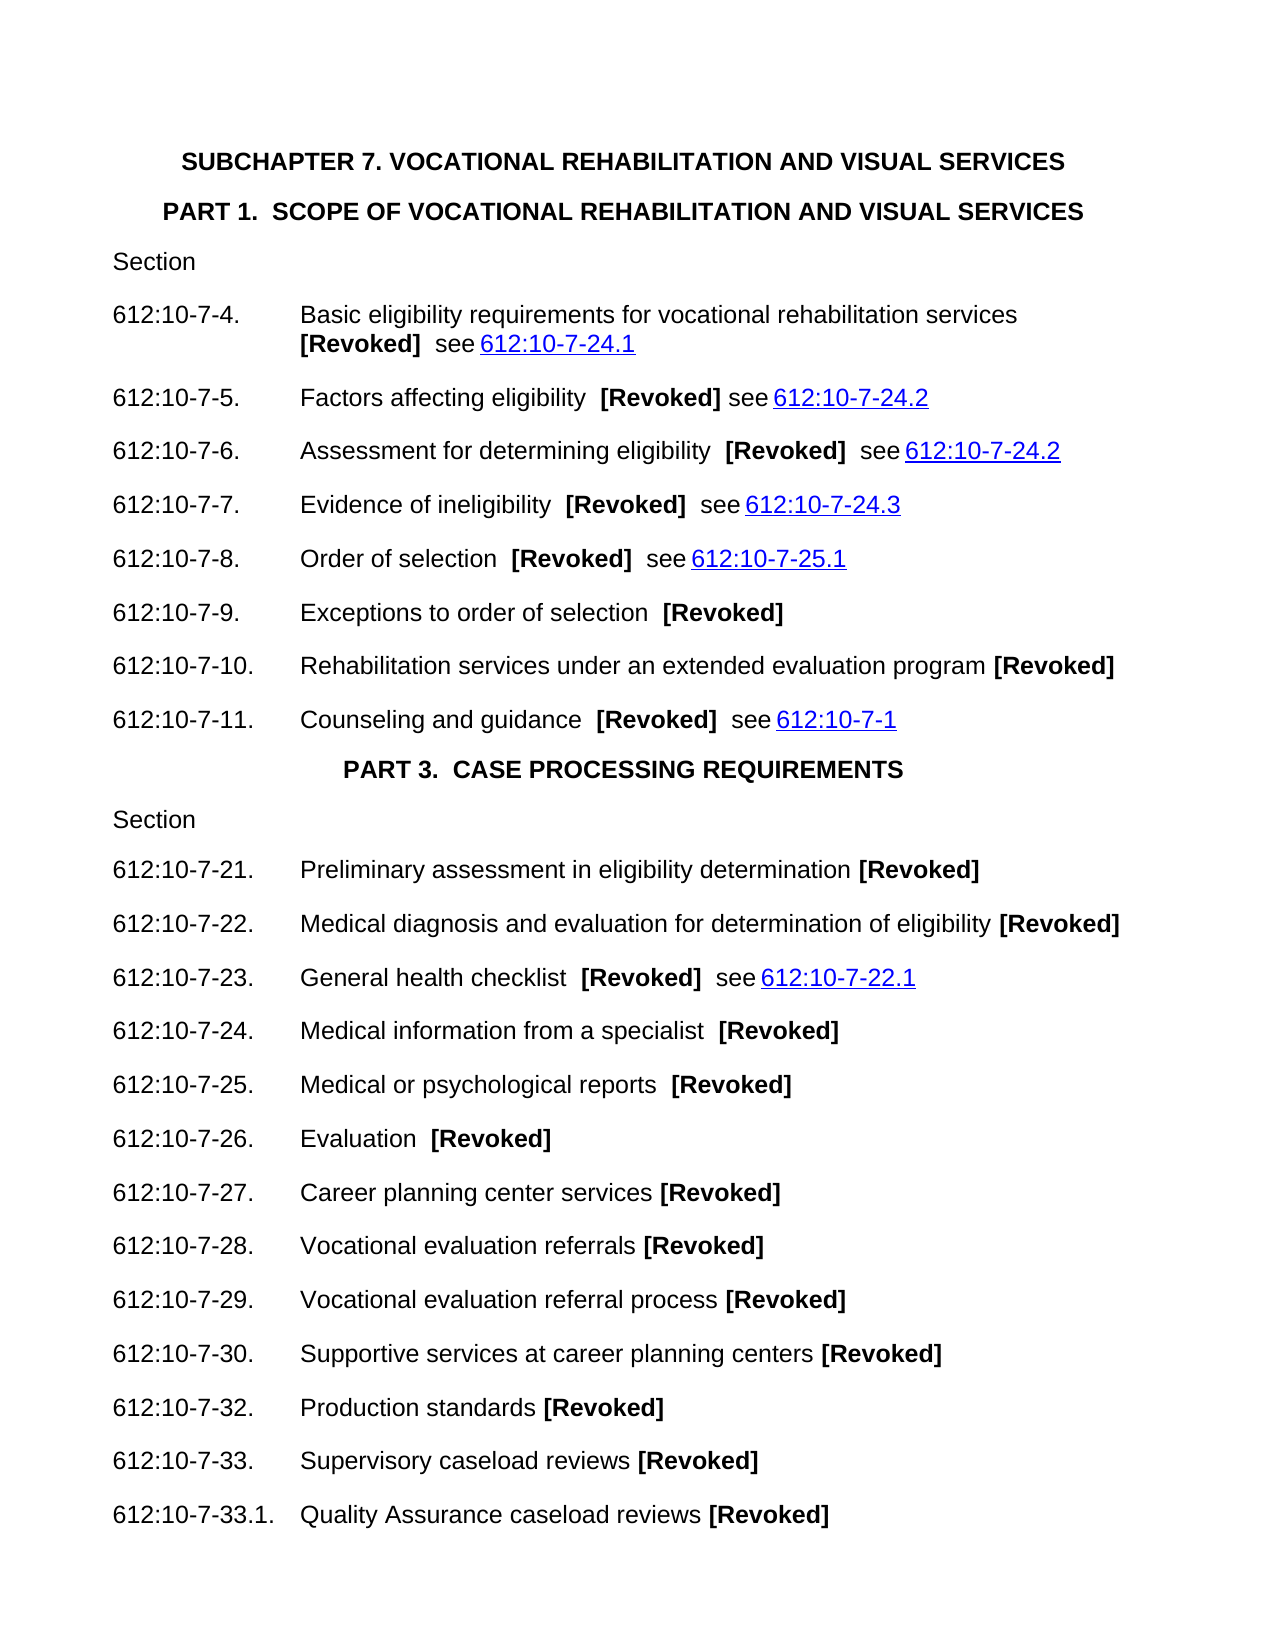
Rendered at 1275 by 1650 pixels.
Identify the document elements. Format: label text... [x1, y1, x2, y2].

text 612:10-7-5. Factors affecting eligibility [Revoked] see 612:10-7-24.2 [112, 382, 1134, 411]
text PART 3. CASE PROCESSING REQUIREMENTS [112, 759, 1134, 784]
text 612:10-7-32. Production standards [Revoked] [112, 1392, 1134, 1421]
text PART 1. SCOPE OF VOCATIONAL REHABILITATION AND VISUAL SERVICES [112, 200, 1134, 225]
text 612:10-7-6. Assessment for determining eligibility [Revoked] see 612:10-7-24.2 [112, 436, 1134, 465]
text 612:10-7-33. Supervisory caseload reviews [Revoked] [112, 1446, 1134, 1475]
text 612:10-7-21. Preliminary assessment in eligibility determination [Revoked] [112, 859, 1134, 884]
text 612:10-7-29. Vocational evaluation referral process [Revoked] [112, 1285, 1134, 1314]
text Section [112, 809, 1134, 834]
text 612:10-7-11. Counseling and guidance [Revoked] see 612:10-7-1 [112, 705, 1134, 734]
text 612:10-7-8. Order of selection [Revoked] see 612:10-7-25.1 [112, 544, 1134, 572]
text 612:10-7-30. Supportive services at career planning centers [Revoked] [112, 1339, 1134, 1367]
text 612:10-7-27. Career planning center services [Revoked] [112, 1177, 1134, 1206]
text 612:10-7-24. Medical information from a specialist [Revoked] [112, 1016, 1134, 1045]
text Section [112, 250, 1134, 275]
subtitle SUBCHAPTER 7. VOCATIONAL REHABILITATION AND VISUAL SERVICES [112, 150, 1134, 175]
text 612:10-7-28. Vocational evaluation referrals [Revoked] [112, 1231, 1134, 1260]
text 612:10-7-23. General health checklist [Revoked] see 612:10-7-22.1 [112, 962, 1134, 991]
text 612:10-7-4. Basic eligibility requirements for vocational rehabilitation services [Revoked] see 612:10-7-24.1 [112, 300, 1134, 357]
text 612:10-7-22. Medical diagnosis and evaluation for determination of eligibility [Revoked] [112, 909, 1134, 937]
text 612:10-7-26. Evaluation [Revoked] [112, 1124, 1134, 1152]
text 612:10-7-25. Medical or psychological reports [Revoked] [112, 1070, 1134, 1099]
text 612:10-7-33.1. Quality Assurance caseload reviews [Revoked] [112, 1500, 1134, 1529]
text 612:10-7-7. Evidence of ineligibility [Revoked] see 612:10-7-24.3 [112, 490, 1134, 519]
text 612:10-7-9. Exceptions to order of selection [Revoked] [112, 597, 1134, 626]
text 612:10-7-10. Rehabilitation services under an extended evaluation program [Revoked] [112, 651, 1134, 680]
